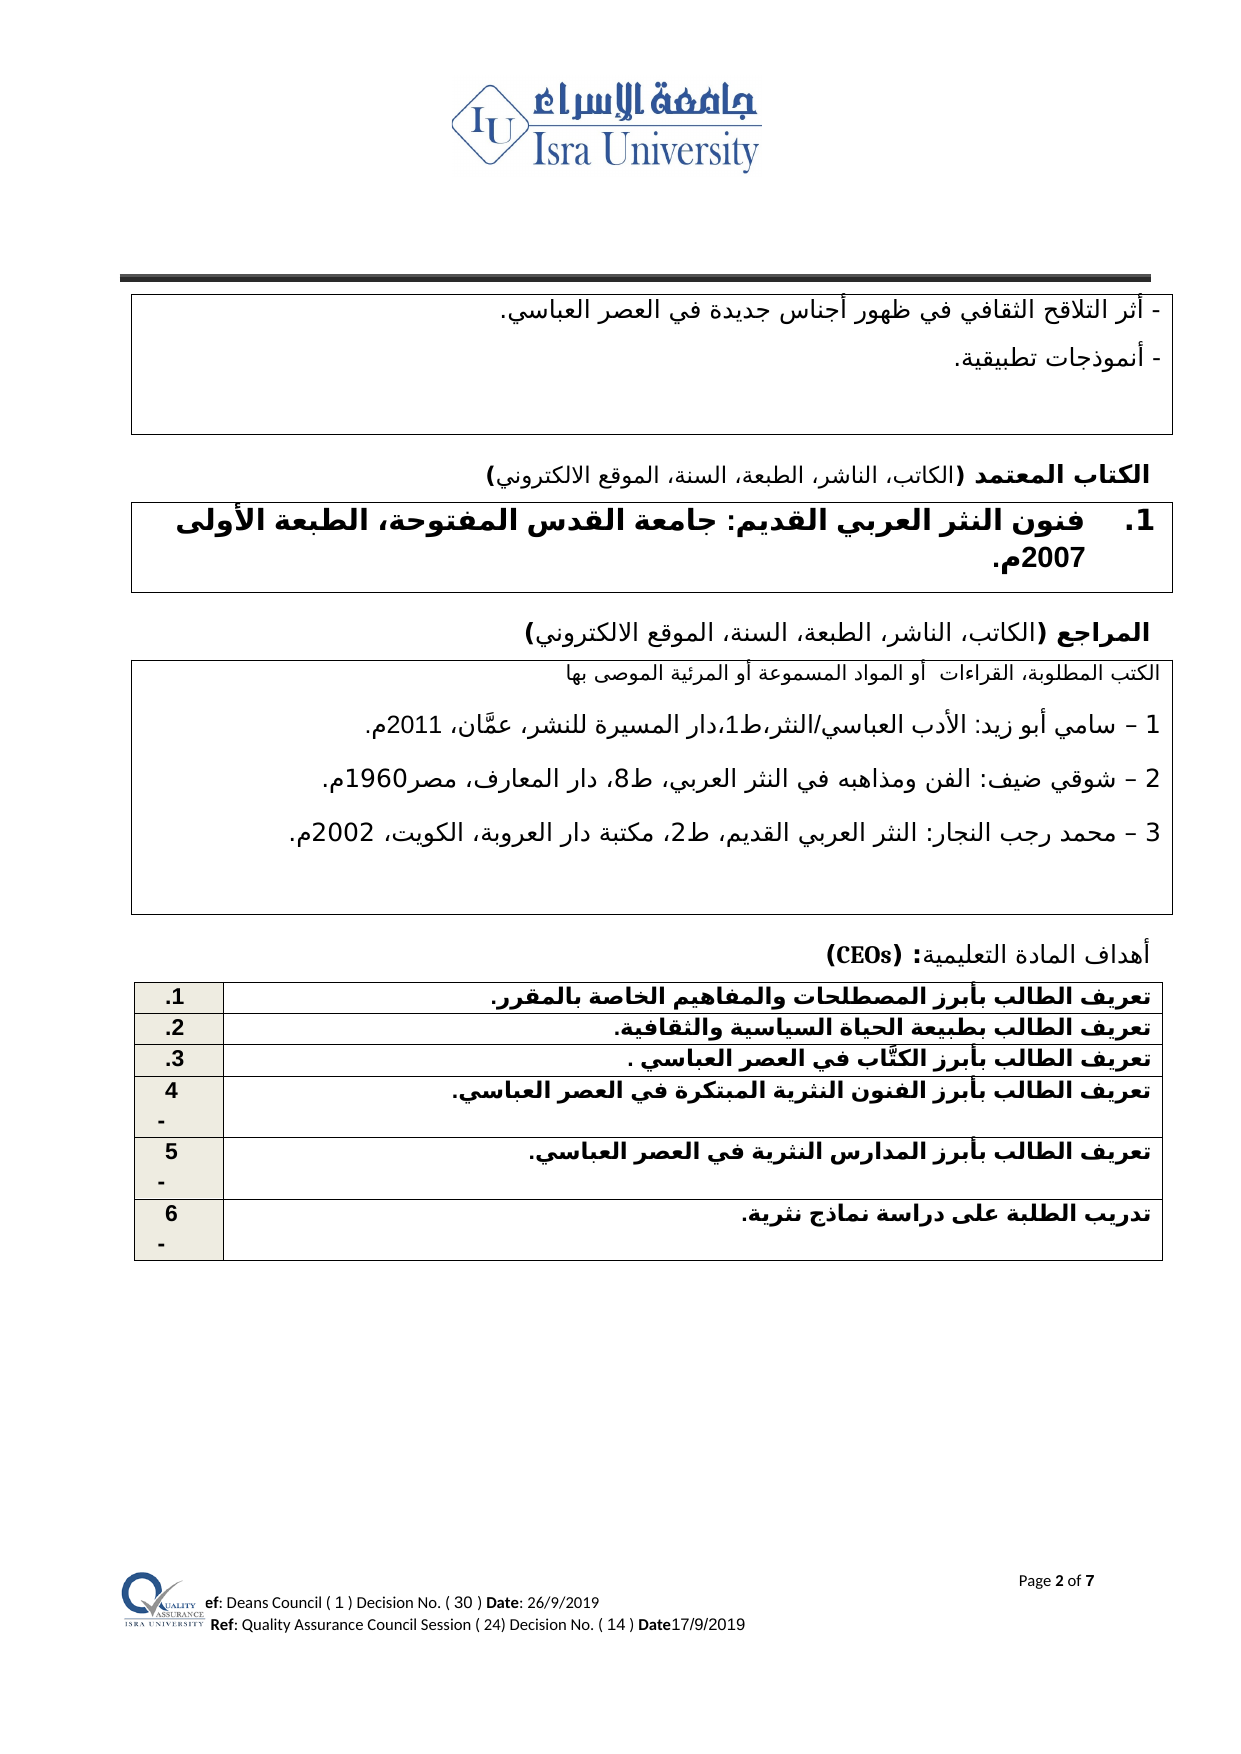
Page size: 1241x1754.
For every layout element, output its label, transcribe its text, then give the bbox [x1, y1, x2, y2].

text أهداف المادة التعليمية: (CEOs) [120, 940, 1150, 969]
table_cell تعريف الطالب بأبرز الفنون النثرية المبتكرة في العصر العباسي. [224, 1077, 1162, 1137]
table_cell 6- [135, 1200, 223, 1260]
table_header تعريف الطالب بأبرز المصطلحات والمفاهيم الخاصة بالمقرر. [224, 983, 1162, 1013]
table_cell [135, 1045, 223, 1076]
table_cell تعريف الطالب بأبرز الكتَّاب في العصر العباسي . [224, 1045, 1162, 1076]
table_cell تدريب الطلبة على دراسة نماذج نثرية. [224, 1200, 1162, 1260]
table_cell 4- [135, 1077, 223, 1137]
table_header فنون النثر العربي القديم: جامعة القدس المفتوحة، الطبعة الأولى 2007م. [132, 503, 1172, 592]
table_cell تعريف الطالب بطبيعة الحياة السياسية والثقافية. [224, 1014, 1162, 1044]
table_cell 5- [135, 1138, 223, 1198]
text الكتاب المعتمد (الكاتب، الناشر، الطبعة، السنة، الموقع الالكتروني) [120, 460, 1150, 489]
table_cell تعريف الطالب بأبرز المدارس النثرية في العصر العباسي. [224, 1138, 1162, 1198]
table_header [135, 983, 223, 1013]
table_header الكتب المطلوبة، القراءات أو المواد المسموعة أو المرئية الموصى بها 1 – سامي أبو زيد: الأدب العباسي/النثر،ط1،دار المسيرة للنشر، عمَّان، 2011م. 2 – شوقي ضيف: الفن ومذاهبه في النثر العربي، ط8، دار المعارف، مصر1960م. 3 – محمد رجب النجار: النثر العربي القديم، ط2، مكتبة دار العروبة، الكويت، 2002م. [132, 661, 1172, 914]
picture [451, 75, 762, 177]
table_cell [135, 1014, 223, 1044]
text المراجع (الكاتب، الناشر، الطبعة، السنة، الموقع الالكتروني) [120, 618, 1150, 647]
